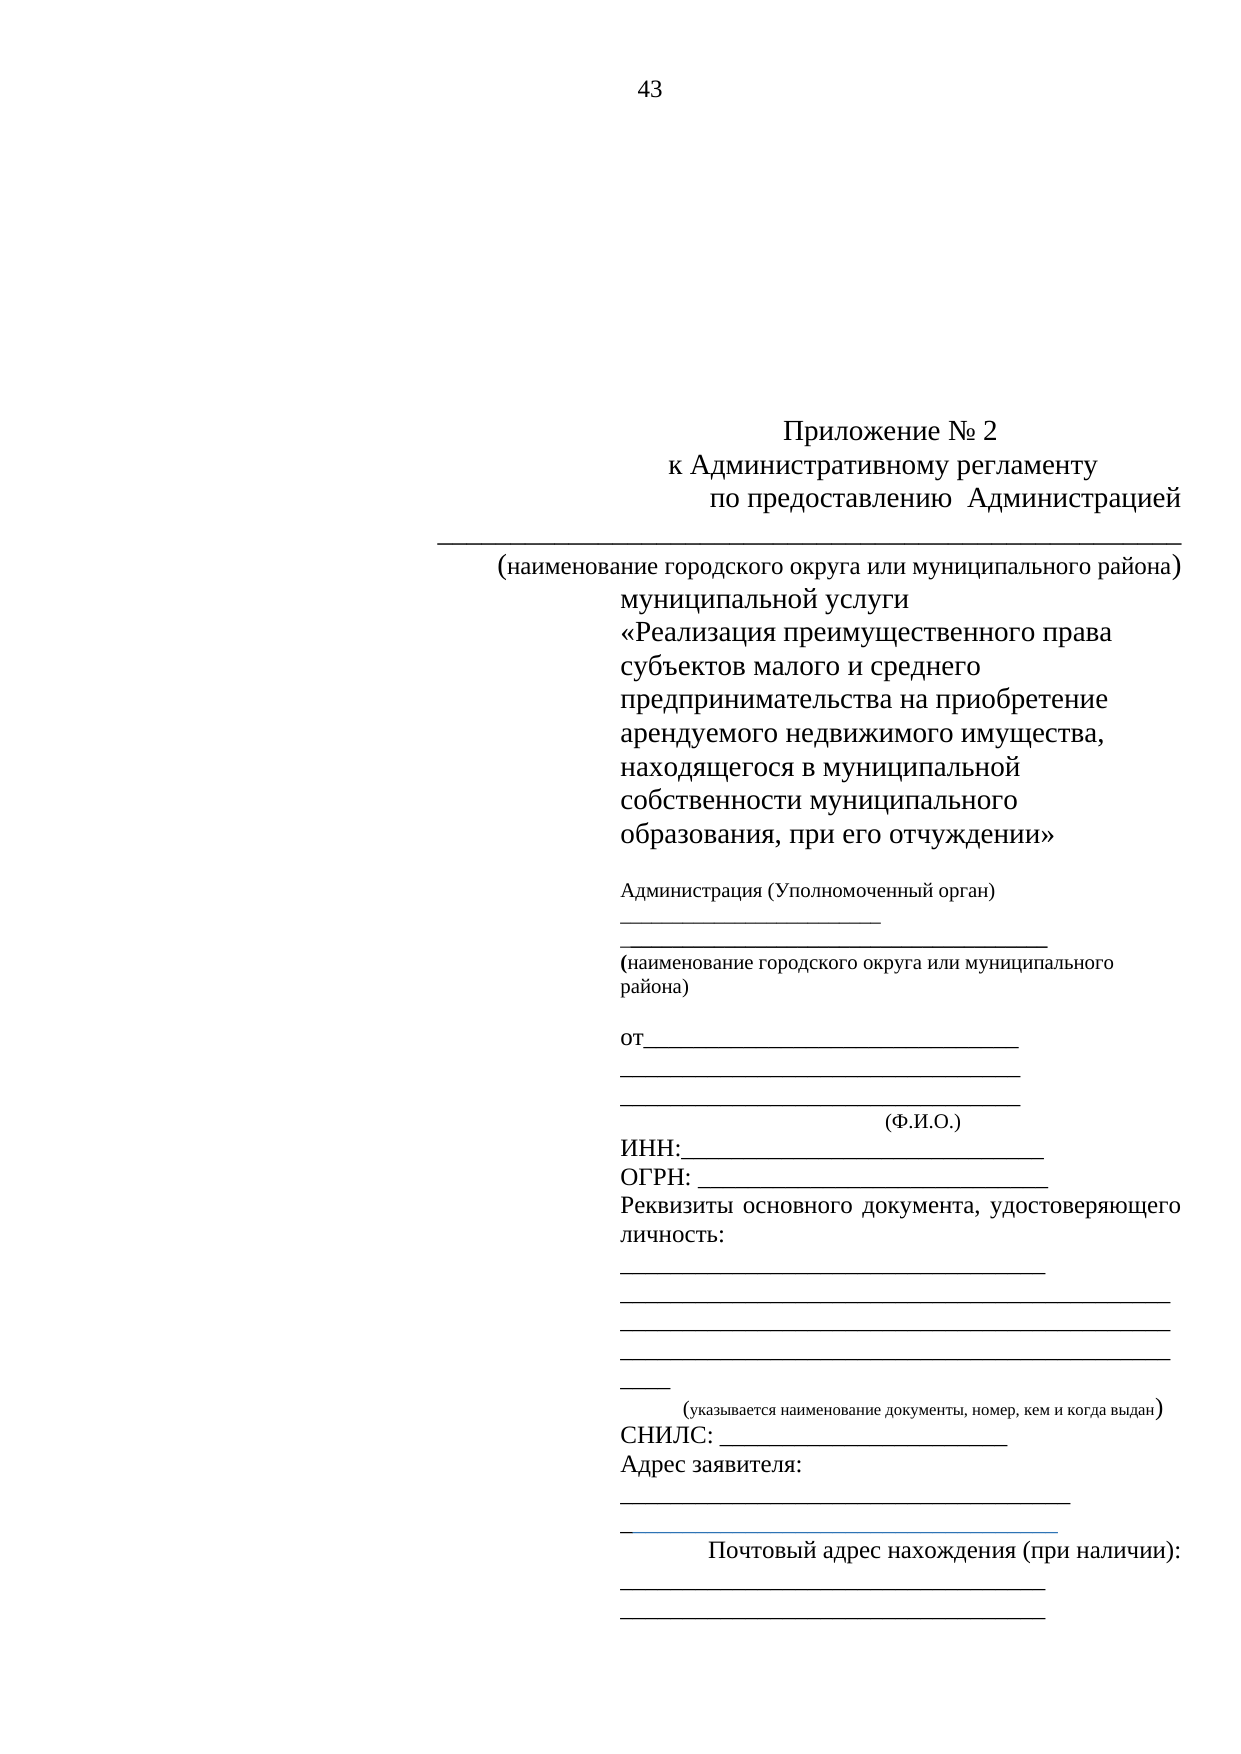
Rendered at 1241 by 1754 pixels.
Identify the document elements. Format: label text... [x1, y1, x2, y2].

text Приложение № 2 [118, 413, 1181, 447]
text от______________________________ [620, 1022, 1181, 1051]
text ________________________________ [620, 1080, 1181, 1109]
text (указывается наименование документы, номер, кем и когда выдан) [620, 1392, 1181, 1420]
text ___________________________________________________ [118, 514, 1181, 547]
text к Административному регламенту [118, 447, 1181, 480]
text Администрация (Уполномоченный орган) [620, 849, 1181, 902]
text ОГРН: ____________________________ [620, 1162, 1181, 1190]
subtitle Адрес заявителя: _______________________________________________________________________ [620, 1449, 1181, 1535]
text __________________________________ __________________________________ [620, 1564, 1181, 1622]
text ________________________________ [620, 1051, 1181, 1080]
text «Реализация преимущественного права субъектов малого и среднего предпринимательства на приобретение арендуемого недвижимого имущества, находящегося в муниципальной собственности муниципального образования, при его отчуждении» [620, 614, 1181, 849]
text Реквизиты основного документа, удостоверяющего личность: [620, 1190, 1181, 1248]
text __________________________________ [620, 1248, 1181, 1277]
text (наименование городского округа или муниципального района) [620, 950, 1181, 998]
text __________________________________________________________________ [620, 902, 1181, 950]
text Почтовый адрес нахождения (при наличии): [118, 1535, 1181, 1564]
text ИНН:_____________________________ [620, 1133, 1181, 1162]
text СНИЛС: _______________________ [620, 1420, 1181, 1449]
text муниципальной услуги [620, 581, 1181, 614]
text (наименование городского округа или муниципального района) [118, 547, 1181, 581]
text (Ф.И.О.) [664, 1109, 1181, 1133]
text ________________________________________________________________________________________________________________________________________ [620, 1277, 1181, 1392]
text по предоставлению Администрацией [118, 480, 1181, 514]
